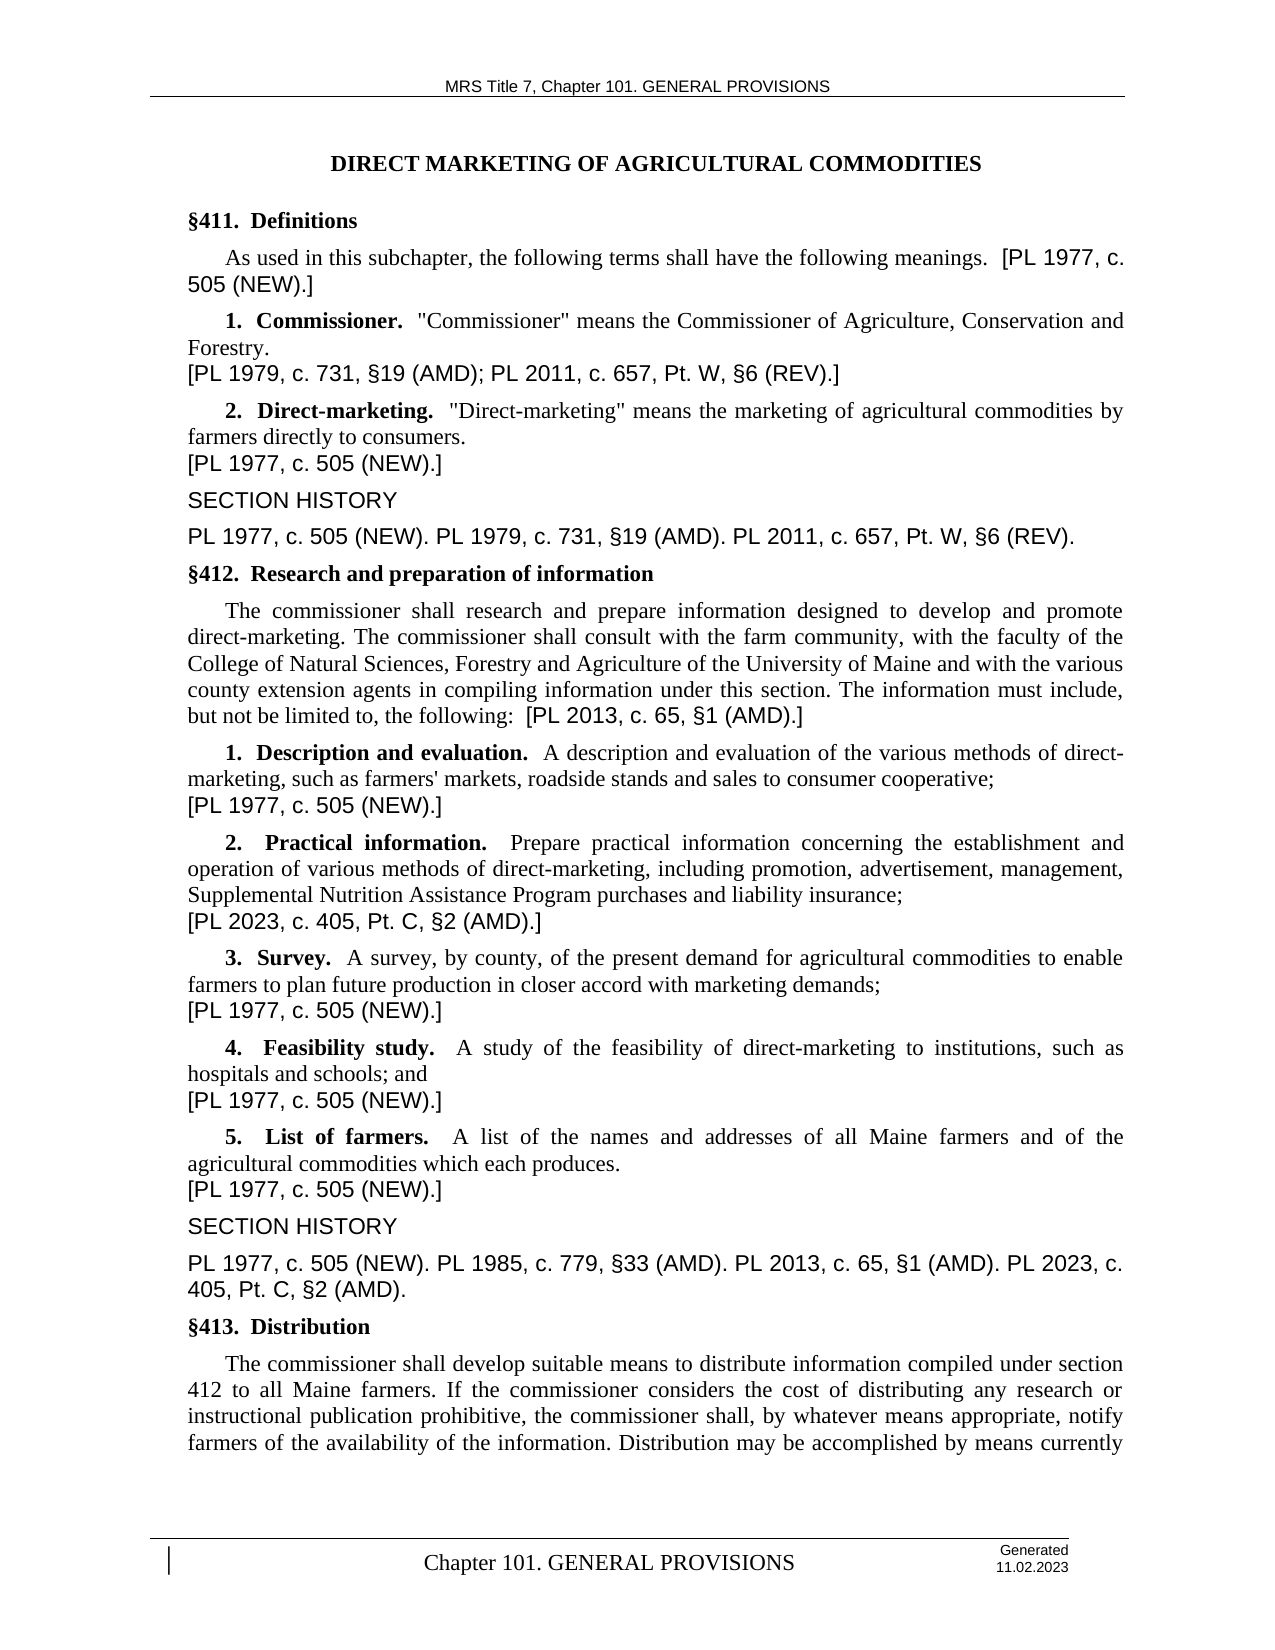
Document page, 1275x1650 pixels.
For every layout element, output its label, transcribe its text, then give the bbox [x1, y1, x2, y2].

text §411. Definitions [187, 208, 1125, 234]
text [PL 1977, c. 505 (NEW).] [187, 1087, 1125, 1113]
text 1. Description and evaluation. A description and evaluation of the various methods of direct-marketing, such as farmers' markets, roadside stands and sales to consumer cooperative; [187, 739, 1125, 792]
text 4. Feasibility study. A study of the feasibility of direct-marketing to institutions, such as hospitals and schools; and [187, 1034, 1125, 1087]
text §412. Research and preparation of information [187, 560, 1125, 586]
text 1. Commissioner. "Commissioner" means the Commissioner of Agriculture, Conservation and Forestry. [187, 308, 1125, 360]
text [PL 1977, c. 505 (NEW).] [187, 450, 1125, 476]
text PL 1977, c. 505 (NEW). PL 1985, c. 779, §33 (AMD). PL 2013, c. 65, §1 (AMD). PL 2023, c. 405, Pt. C, §2 (AMD). [187, 1250, 1125, 1302]
text As used in this subchapter, the following terms shall have the following meanings. [PL 1977, c. 505 (NEW).] [187, 244, 1125, 297]
text [PL 1977, c. 505 (NEW).] [187, 792, 1125, 818]
text [PL 2023, c. 405, Pt. C, §2 (AMD).] [187, 908, 1125, 934]
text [187, 1349, 1125, 1455]
text SECTION HISTORY [187, 1213, 1125, 1239]
text PL 1977, c. 505 (NEW). PL 1979, c. 731, §19 (AMD). PL 2011, c. 657, Pt. W, §6 (REV). [187, 523, 1125, 550]
text DIRECT MARKETING OF AGRICULTURAL COMMODITIES [187, 150, 1125, 176]
text SECTION HISTORY [187, 487, 1125, 513]
text 3. Survey. A survey, by county, of the present demand for agricultural commodities to enable farmers to plan future production in closer accord with marketing demands; [187, 944, 1125, 997]
text §413. Distribution [187, 1313, 1125, 1339]
text [PL 1977, c. 505 (NEW).] [187, 1176, 1125, 1202]
text The commissioner shall research and prepare information designed to develop and promote direct-marketing. The commissioner shall consult with the farm community, with the faculty of the College of Natural Sciences, Forestry and Agriculture of the University of Maine and with the various county extension agents in compiling information under this section. The information must include, but not be limited to, the following: [PL 2013, c. 65, §1 (AMD).] [187, 597, 1125, 729]
text 2. Direct-marketing. "Direct-marketing" means the marketing of agricultural commodities by farmers directly to consumers. [187, 397, 1125, 450]
text 5. List of farmers. A list of the names and addresses of all Maine farmers and of the agricultural commodities which each produces. [187, 1123, 1125, 1176]
text [PL 1977, c. 505 (NEW).] [187, 997, 1125, 1023]
text [PL 1979, c. 731, §19 (AMD); PL 2011, c. 657, Pt. W, §6 (REV).] [187, 360, 1125, 387]
text 2. Practical information. Prepare practical information concerning the establishment and operation of various methods of direct-marketing, including promotion, advertisement, management, Supplemental Nutrition Assistance Program purchases and liability insurance; [187, 829, 1125, 908]
